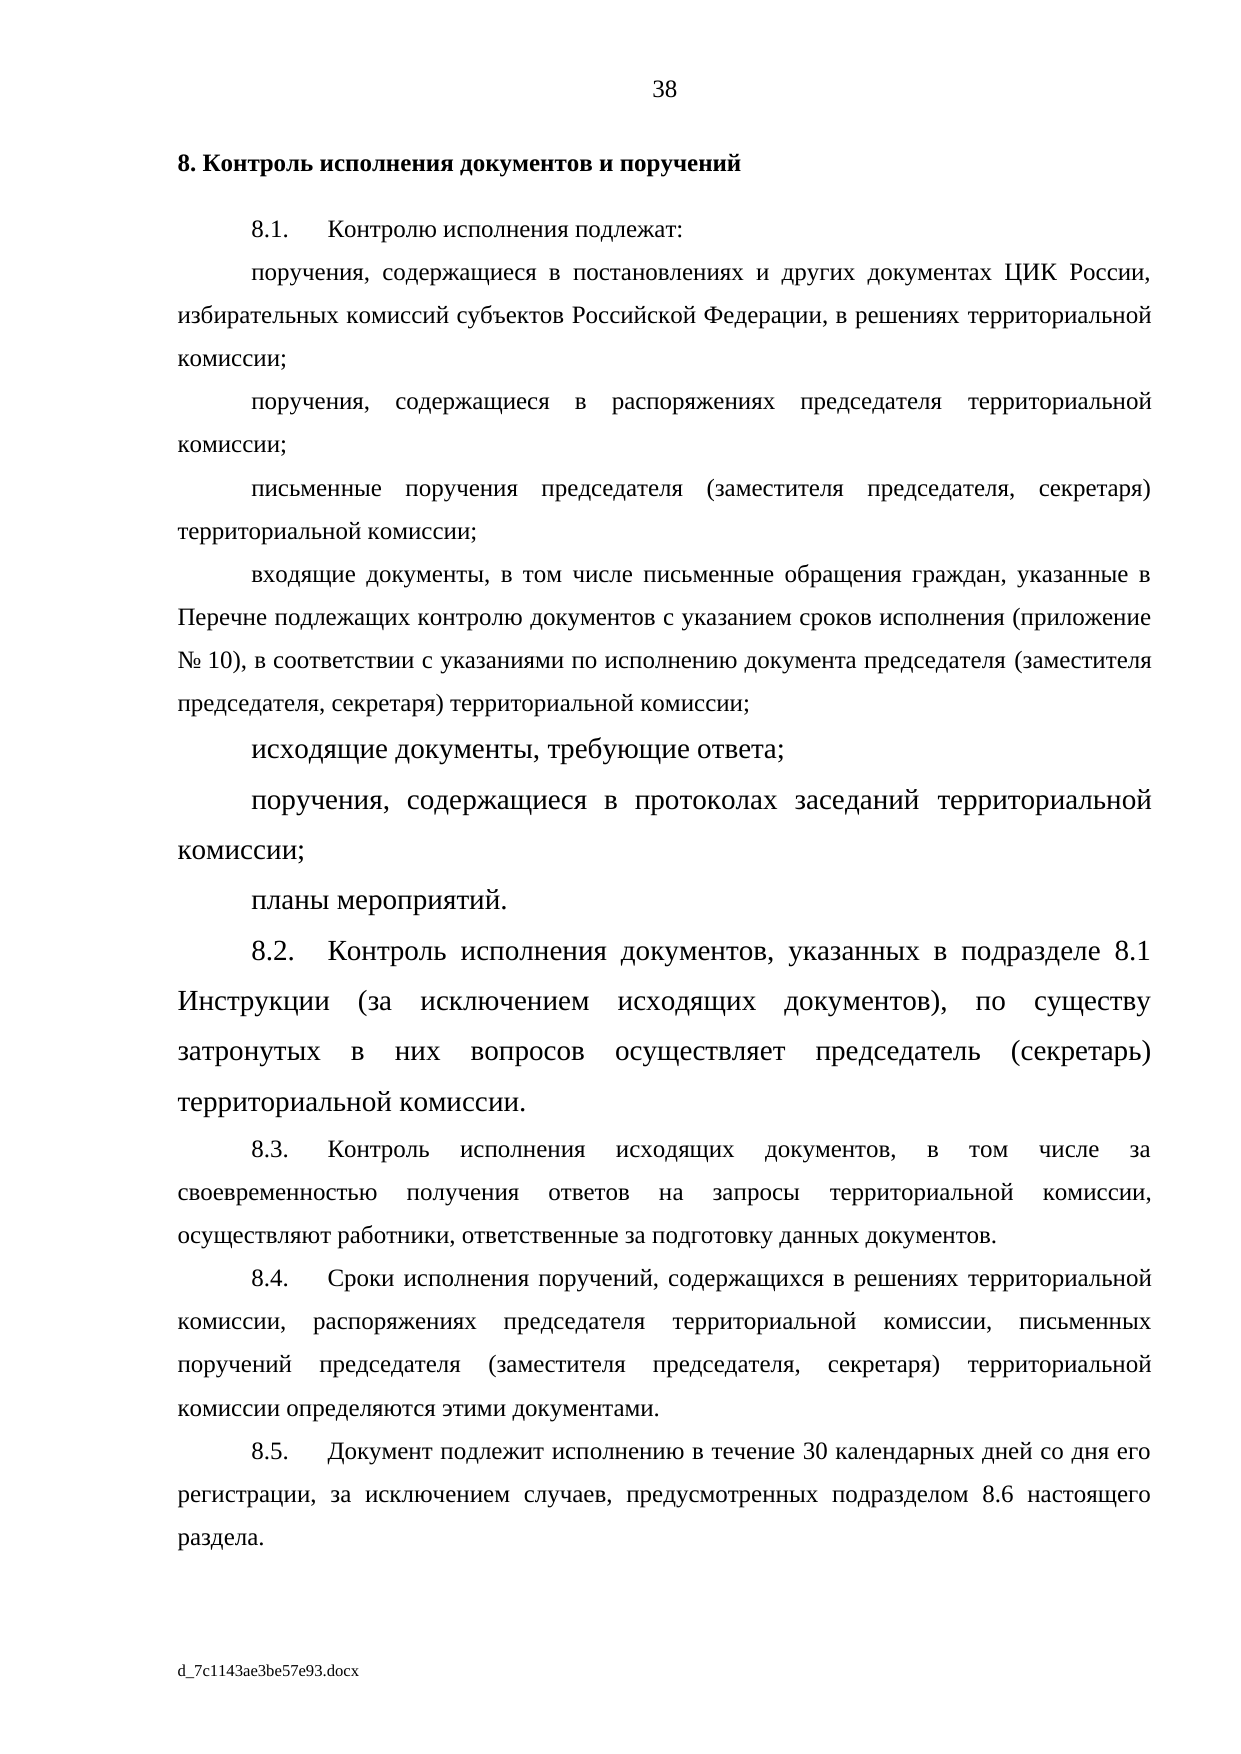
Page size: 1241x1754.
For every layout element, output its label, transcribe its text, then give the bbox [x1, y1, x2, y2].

text исходящие документы, требующие ответа; [177, 731, 1152, 765]
text 8.2. Контроль исполнения документов, указанных в подразделе 8.1 Инструкции (за исключением исходящих документов), по существу затронутых в них вопросов осуществляет председатель (секретарь) территориальной комиссии. [177, 933, 1152, 1117]
text входящие документы, в том числе письменные обращения граждан, указанные в Перечне подлежащих контролю документов с указанием сроков исполнения (приложение № 10), в соответствии с указаниями по исполнению документа председателя (заместителя председателя, секретаря) территориальной комиссии; [177, 559, 1152, 717]
text планы мероприятий. [177, 882, 1152, 916]
text поручения, содержащиеся в распоряжениях председателя территориальной комиссии; [177, 386, 1152, 458]
text 8.1. Контролю исполнения подлежат: [177, 214, 1152, 243]
text письменные поручения председателя (заместителя председателя, секретаря) территориальной комиссии; [177, 473, 1152, 544]
text 8.4. Сроки исполнения поручений, содержащихся в решениях территориальной комиссии, распоряжениях председателя территориальной комиссии, письменных поручений председателя (заместителя председателя, секретаря) территориальной комиссии определяются этими документами. [177, 1263, 1152, 1421]
text поручения, содержащиеся в протоколах заседаний территориальной комиссии; [177, 782, 1152, 866]
text 8.5. Документ подлежит исполнению в течение 30 календарных дней со дня его регистрации, за исключением случаев, предусмотренных подразделом 8.6 настоящего раздела. [177, 1436, 1152, 1551]
text 8.3. Контроль исполнения исходящих документов, в том числе за своевременностью получения ответов на запросы территориальной комиссии, осуществляют работники, ответственные за подготовку данных документов. [177, 1134, 1152, 1249]
text поручения, содержащиеся в постановлениях и других документах ЦИК России, избирательных комиссий субъектов Российской Федерации, в решениях территориальной комиссии; [177, 257, 1152, 372]
text 8. Контроль исполнения документов и поручений [177, 148, 1152, 176]
